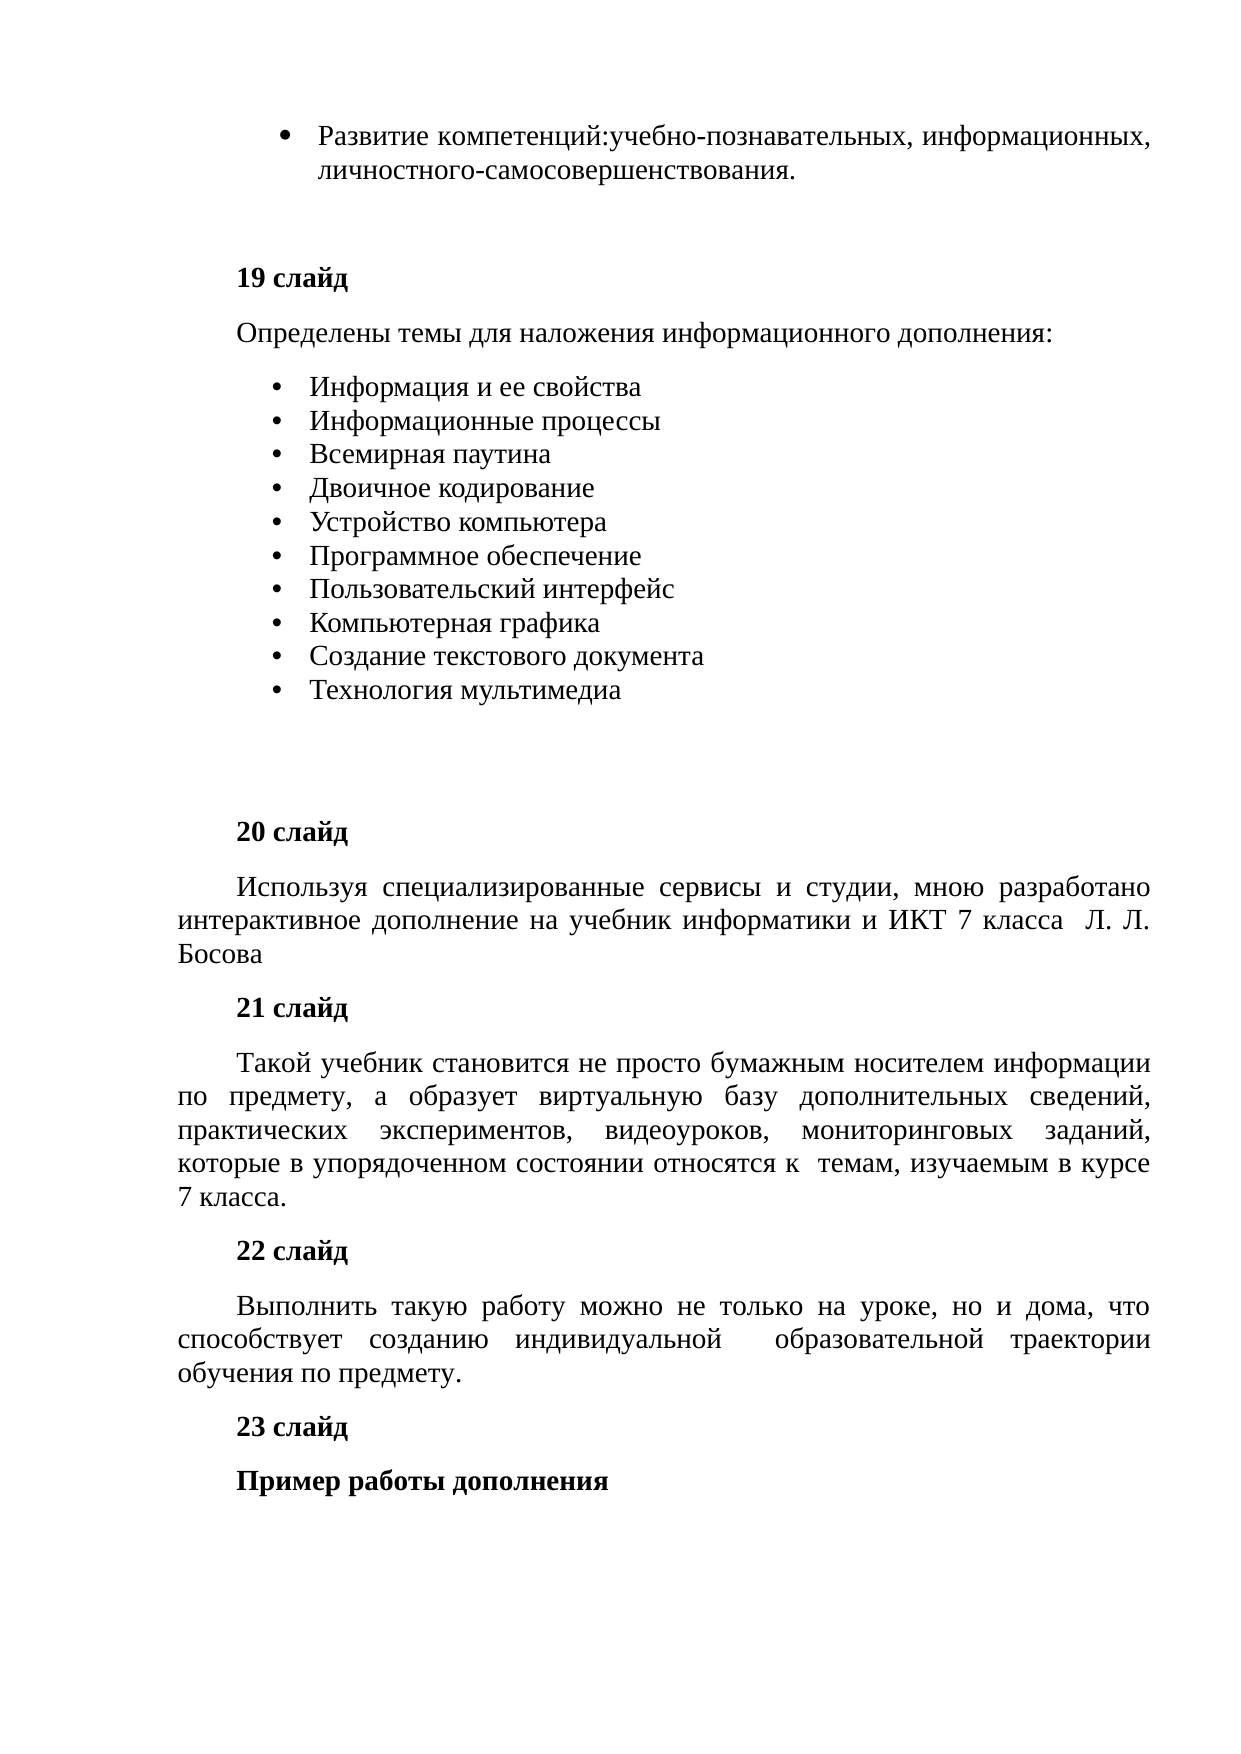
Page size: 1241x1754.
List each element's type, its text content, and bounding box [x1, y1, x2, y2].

list Компьютерная графика [272, 605, 1152, 638]
text Определены темы для наложения информационного дополнения: [177, 315, 1152, 348]
list Технология мультимедиа [272, 672, 1152, 706]
list Создание текстового документа [272, 638, 1152, 672]
list Программное обеспечение [272, 537, 1152, 571]
list Информационные процессы [272, 403, 1152, 437]
text Такой учебник становится не просто бумажным носителем информации по предмету, а образует виртуальную базу дополнительных сведений, практических экспериментов, видеоуроков, мониторинговых заданий, которые в упорядоченном состоянии относятся к темам, изучаемым в курсе 7 класса. [177, 1045, 1152, 1212]
list Пользовательский интерфейс [272, 571, 1152, 605]
text Используя специализированные сервисы и студии, мною разработано интерактивное дополнение на учебник информатики и ИКТ 7 класса Л. Л. Босова [177, 869, 1152, 969]
list Информация и ее свойства [272, 369, 1152, 403]
text 19 слайд [177, 261, 1152, 294]
text 23 слайд [177, 1409, 1152, 1443]
text 21 слайд [177, 990, 1152, 1024]
text 22 слайд [177, 1233, 1152, 1267]
list Развитие компетенций:учебно-познавательных, информационных, личностного-самосовершенствования. [280, 118, 1152, 185]
list Двоичное кодирование [272, 470, 1152, 504]
text Выполнить такую работу можно не только на уроке, но и дома, что способствует созданию индивидуальной образовательной траектории обучения по предмету. [177, 1288, 1152, 1388]
list Устройство компьютера [272, 504, 1152, 537]
text Пример работы дополнения [177, 1463, 1152, 1497]
text 20 слайд [177, 814, 1152, 848]
list Всемирная паутина [272, 437, 1152, 470]
